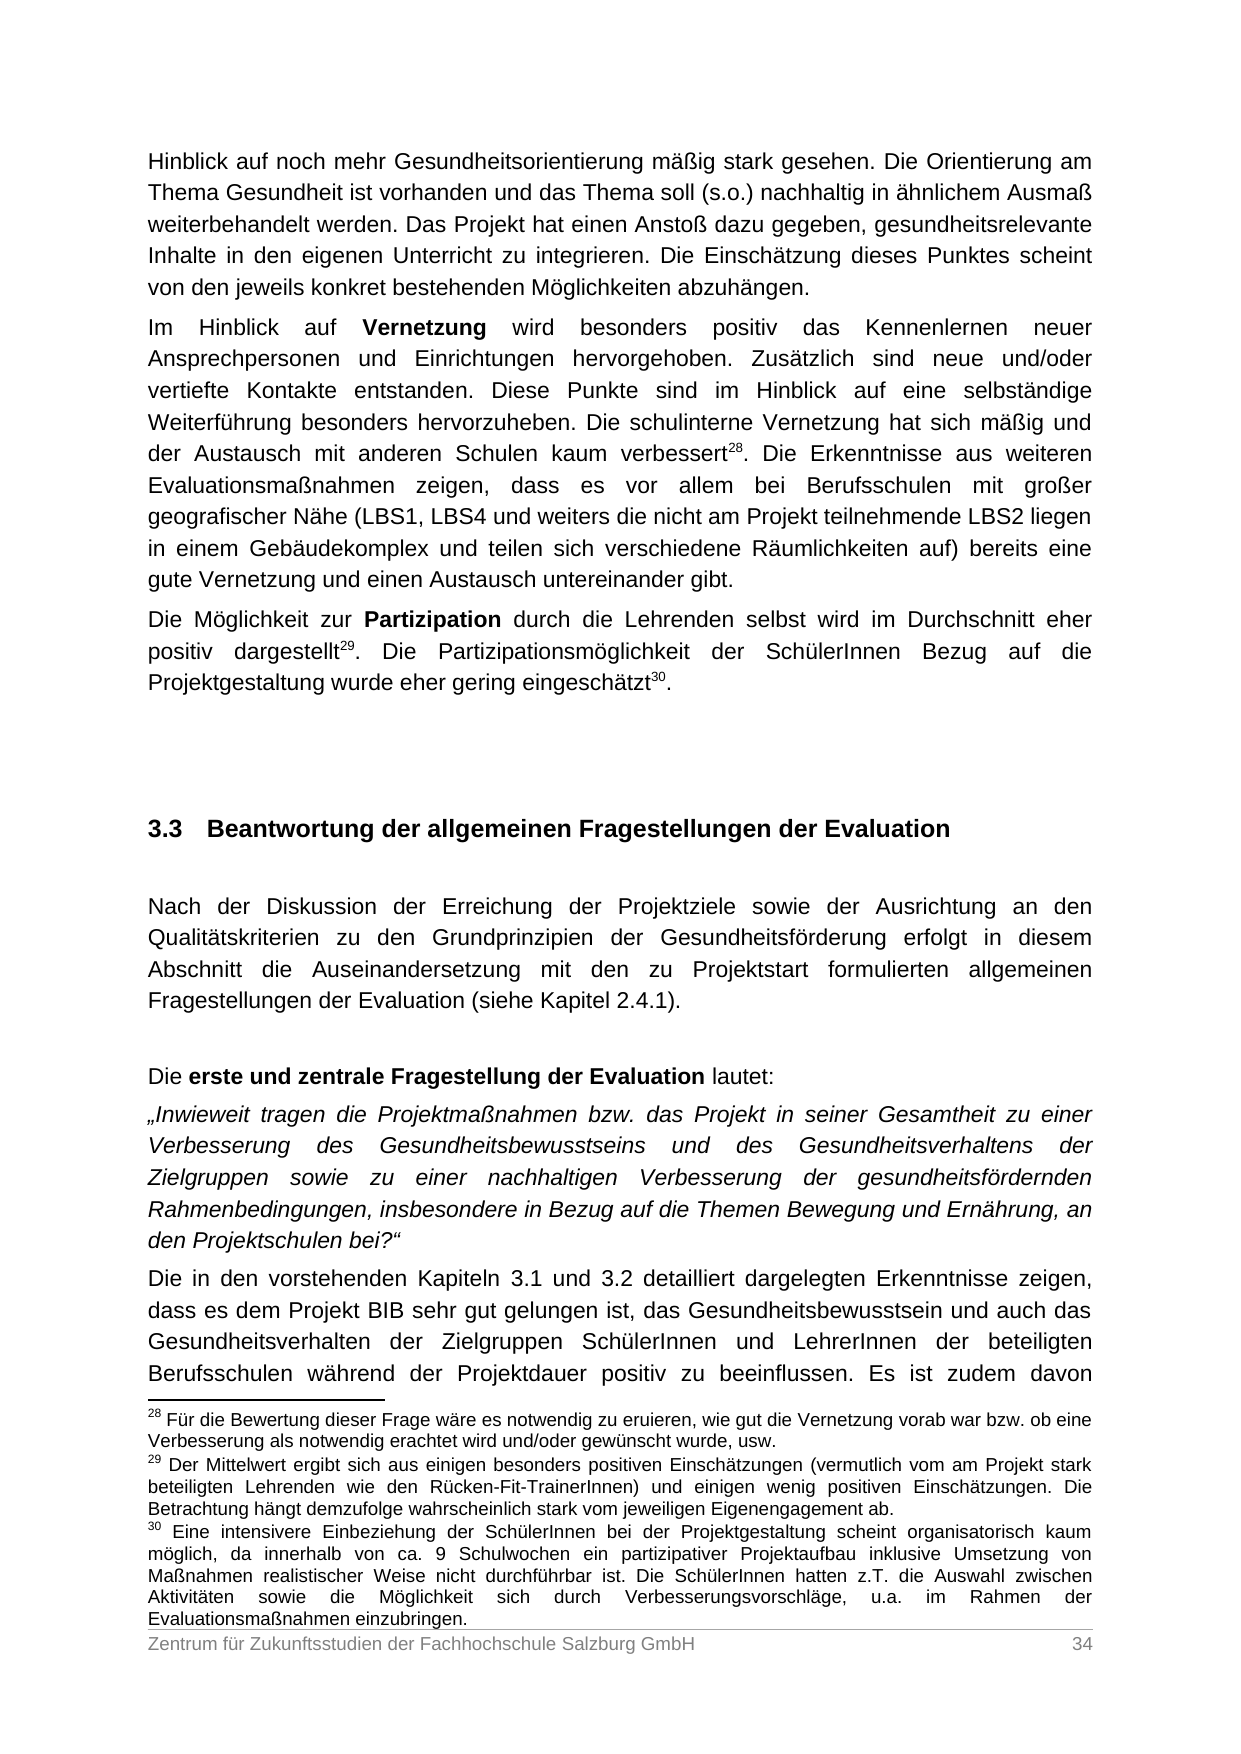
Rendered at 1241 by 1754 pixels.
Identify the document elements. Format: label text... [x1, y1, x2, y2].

text Die erste und zentrale Fragestellung der Evaluation lautet: [148, 1063, 1093, 1089]
list Beantwortung der allgemeinen Fragestellungen der Evaluation [148, 814, 1093, 843]
text „Inwieweit tragen die Projektmaßnahmen bzw. das Projekt in seiner Gesamtheit zu einer Verbesserung des Gesundheitsbewusstseins und des Gesundheitsverhaltens der Zielgruppen sowie zu einer nachhaltigen Verbesserung der gesundheitsfördernden Rahmenbedingungen, insbesondere in Bezug auf die Themen Bewegung und Ernährung, an den Projektschulen bei?“ [148, 1101, 1093, 1253]
text Die Möglichkeit zur Partizipation durch die Lehrenden selbst wird im Durchschnitt eher positiv dargestellt. Die Partizipationsmöglichkeit der SchülerInnen Bezug auf die Projektgestaltung wurde eher gering eingeschätzt. [148, 606, 1093, 696]
text Im Hinblick auf Vernetzung wird besonders positiv das Kennenlernen neuer Ansprechpersonen und Einrichtungen hervorgehoben. Zusätzlich sind neue und/oder vertiefte Kontakte entstanden. Diese Punkte sind im Hinblick auf eine selbständige Weiterführung besonders hervorzuheben. Die schulinterne Vernetzung hat sich mäßig und der Austausch mit anderen Schulen kaum verbessert. Die Erkenntnisse aus weiteren Evaluationsmaßnahmen zeigen, dass es vor allem bei Berufsschulen mit großer geografischer Nähe (LBS1, LBS4 und weiters die nicht am Projekt teilnehmende LBS2 liegen in einem Gebäudekomplex und teilen sich verschiedene Räumlichkeiten auf) bereits eine gute Vernetzung und einen Austausch untereinander gibt. [148, 314, 1093, 593]
text Nach der Diskussion der Erreichung der Projektziele sowie der Ausrichtung an den Qualitätskriterien zu den Grundprinzipien der Gesundheitsförderung erfolgt in diesem Abschnitt die Auseinandersetzung mit den zu Projektstart formulierten allgemeinen Fragestellungen der Evaluation (siehe Kapitel 2.4.1). [148, 893, 1093, 1014]
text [148, 148, 1093, 300]
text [148, 1265, 1093, 1386]
